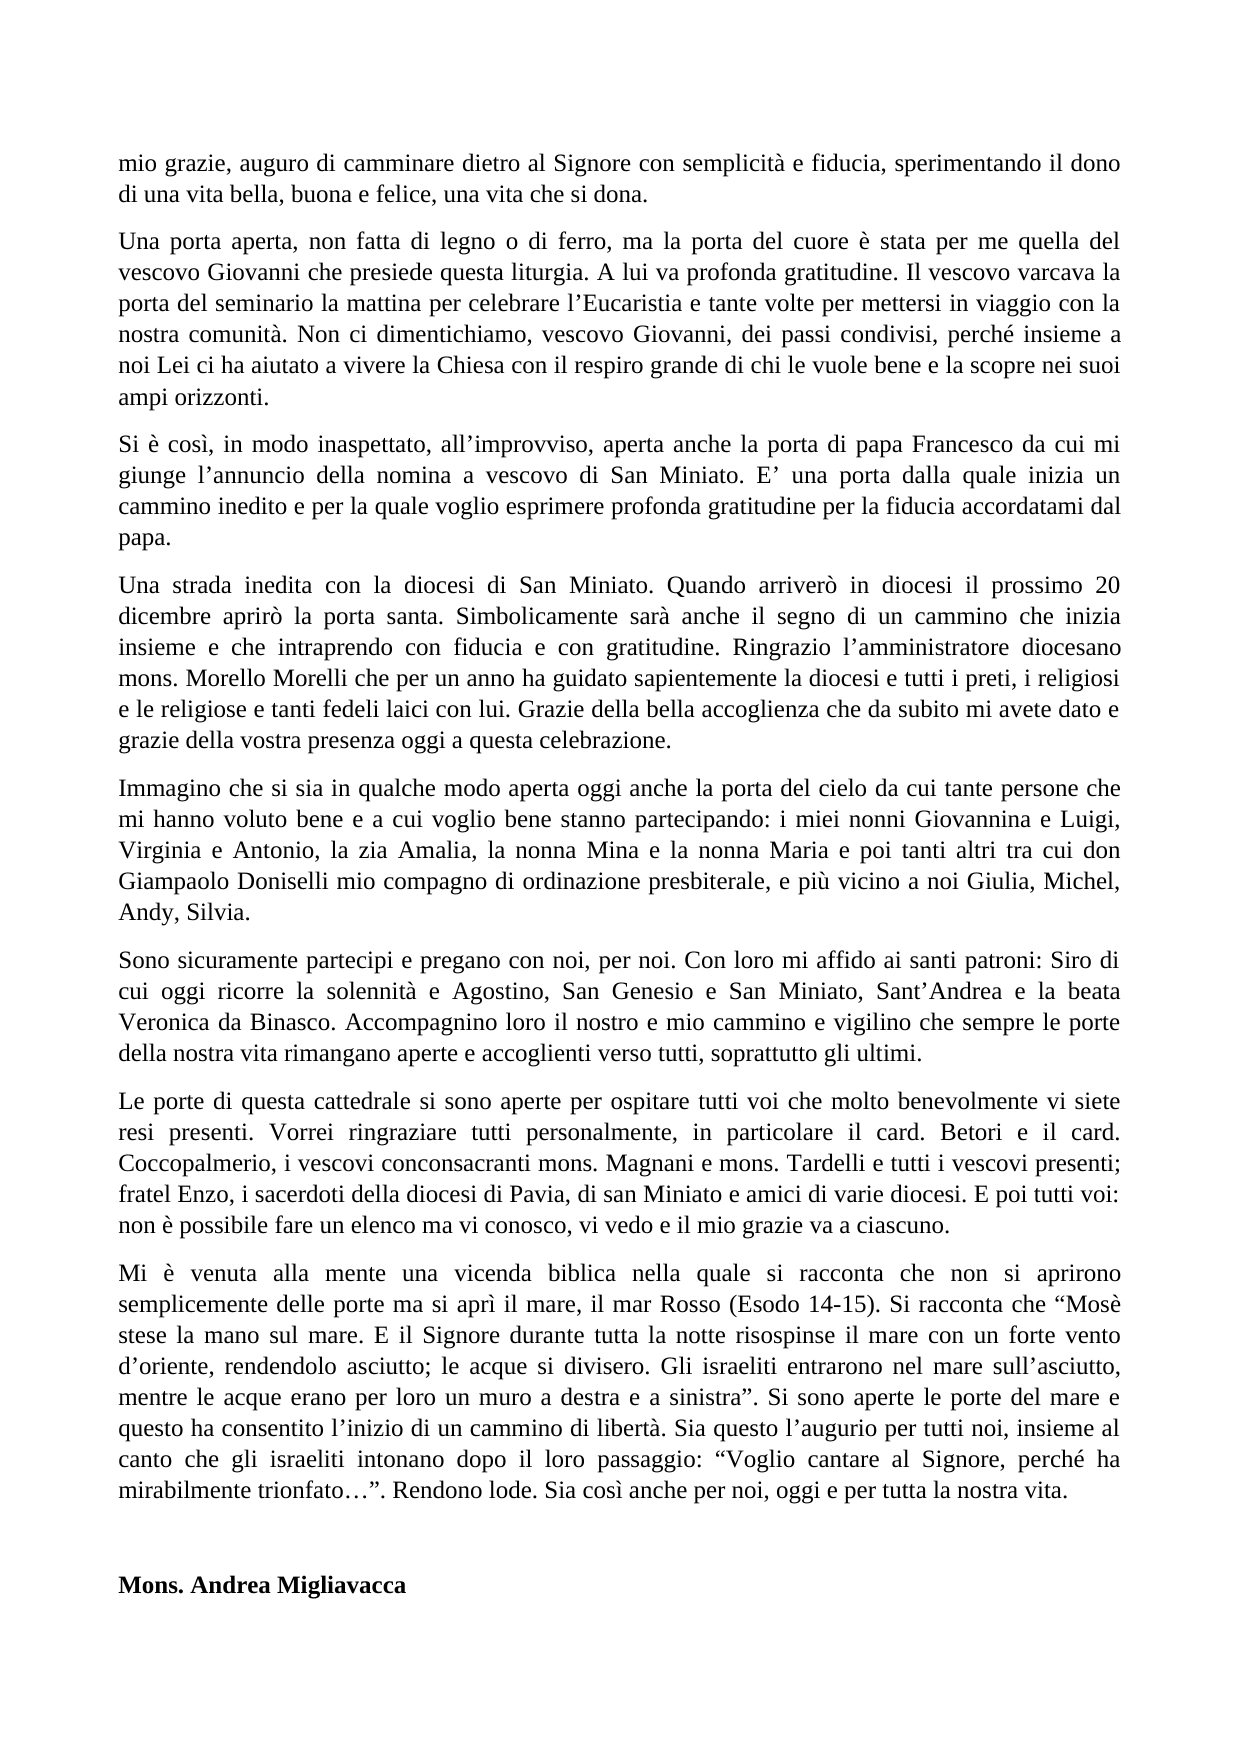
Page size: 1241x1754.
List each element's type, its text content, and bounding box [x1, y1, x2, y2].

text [118, 148, 1122, 207]
text Una strada inedita con la diocesi di San Miniato. Quando arriverò in diocesi il prossimo 20 dicembre aprirò la porta santa. Simbolicamente sarà anche il segno di un cammino che inizia insieme e che intraprendo con fiducia e con gratitudine. Ringrazio l’amministratore diocesano mons. Morello Morelli che per un anno ha guidato sapientemente la diocesi e tutti i preti, i religiosi e le religiose e tanti fedeli laici con lui. Grazie della bella accoglienza che da subito mi avete dato e grazie della vostra presenza oggi a questa celebrazione. [118, 570, 1122, 754]
text Mons. Andrea Migliavacca [118, 1570, 1122, 1599]
text Sono sicuramente partecipi e pregano con noi, per noi. Con loro mi affido ai santi patroni: Siro di cui oggi ricorre la solennità e Agostino, San Genesio e San Miniato, Sant’Andrea e la beata Veronica da Binasco. Accompagnino loro il nostro e mio cammino e vigilino che sempre le porte della nostra vita rimangano aperte e accoglienti verso tutti, soprattutto gli ultimi. [118, 945, 1122, 1067]
text Mi è venuta alla mente una vicenda biblica nella quale si racconta che non si aprirono semplicemente delle porte ma si aprì il mare, il mar Rosso (Esodo 14-15). Si racconta che “Mosè stese la mano sul mare. E il Signore durante tutta la notte risospinse il mare con un forte vento d’oriente, rendendolo asciutto; le acque si divisero. Gli israeliti entrarono nel mare sull’asciutto, mentre le acque erano per loro un muro a destra e a sinistra”. Si sono aperte le porte del mare e questo ha consentito l’inizio di un cammino di libertà. Sia questo l’augurio per tutti noi, insieme al canto che gli israeliti intonano dopo il loro passaggio: “Voglio cantare al Signore, perché ha mirabilmente trionfato…”. Rendono lode. Sia così anche per noi, oggi e per tutta la nostra vita. [118, 1258, 1122, 1504]
text Le porte di questa cattedrale si sono aperte per ospitare tutti voi che molto benevolmente vi siete resi presenti. Vorrei ringraziare tutti personalmente, in particolare il card. Betori e il card. Coccopalmerio, i vescovi conconsacranti mons. Magnani e mons. Tardelli e tutti i vescovi presenti; fratel Enzo, i sacerdoti della diocesi di Pavia, di san Miniato e amici di varie diocesi. E poi tutti voi: non è possibile fare un elenco ma vi conosco, vi vedo e il mio grazie va a ciascuno. [118, 1086, 1122, 1239]
text Una porta aperta, non fatta di legno o di ferro, ma la porta del cuore è stata per me quella del vescovo Giovanni che presiede questa liturgia. A lui va profonda gratitudine. Il vescovo varcava la porta del seminario la mattina per celebrare l’Eucaristia e tante volte per mettersi in viaggio con la nostra comunità. Non ci dimentichiamo, vescovo Giovanni, dei passi condivisi, perché insieme a noi Lei ci ha aiutato a vivere la Chiesa con il respiro grande di chi le vuole bene e la scopre nei suoi ampi orizzonti. [118, 226, 1122, 410]
text Immagino che si sia in qualche modo aperta oggi anche la porta del cielo da cui tante persone che mi hanno voluto bene e a cui voglio bene stanno partecipando: i miei nonni Giovannina e Luigi, Virginia e Antonio, la zia Amalia, la nonna Mina e la nonna Maria e poi tanti altri tra cui don Giampaolo Doniselli mio compagno di ordinazione presbiterale, e più vicino a noi Giulia, Michel, Andy, Silvia. [118, 773, 1122, 926]
text Si è così, in modo inaspettato, all’improvviso, aperta anche la porta di papa Francesco da cui mi giunge l’annuncio della nomina a vescovo di San Miniato. E’ una porta dalla quale inizia un cammino inedito e per la quale voglio esprimere profonda gratitudine per la fiducia accordatami dal papa. [118, 429, 1122, 551]
